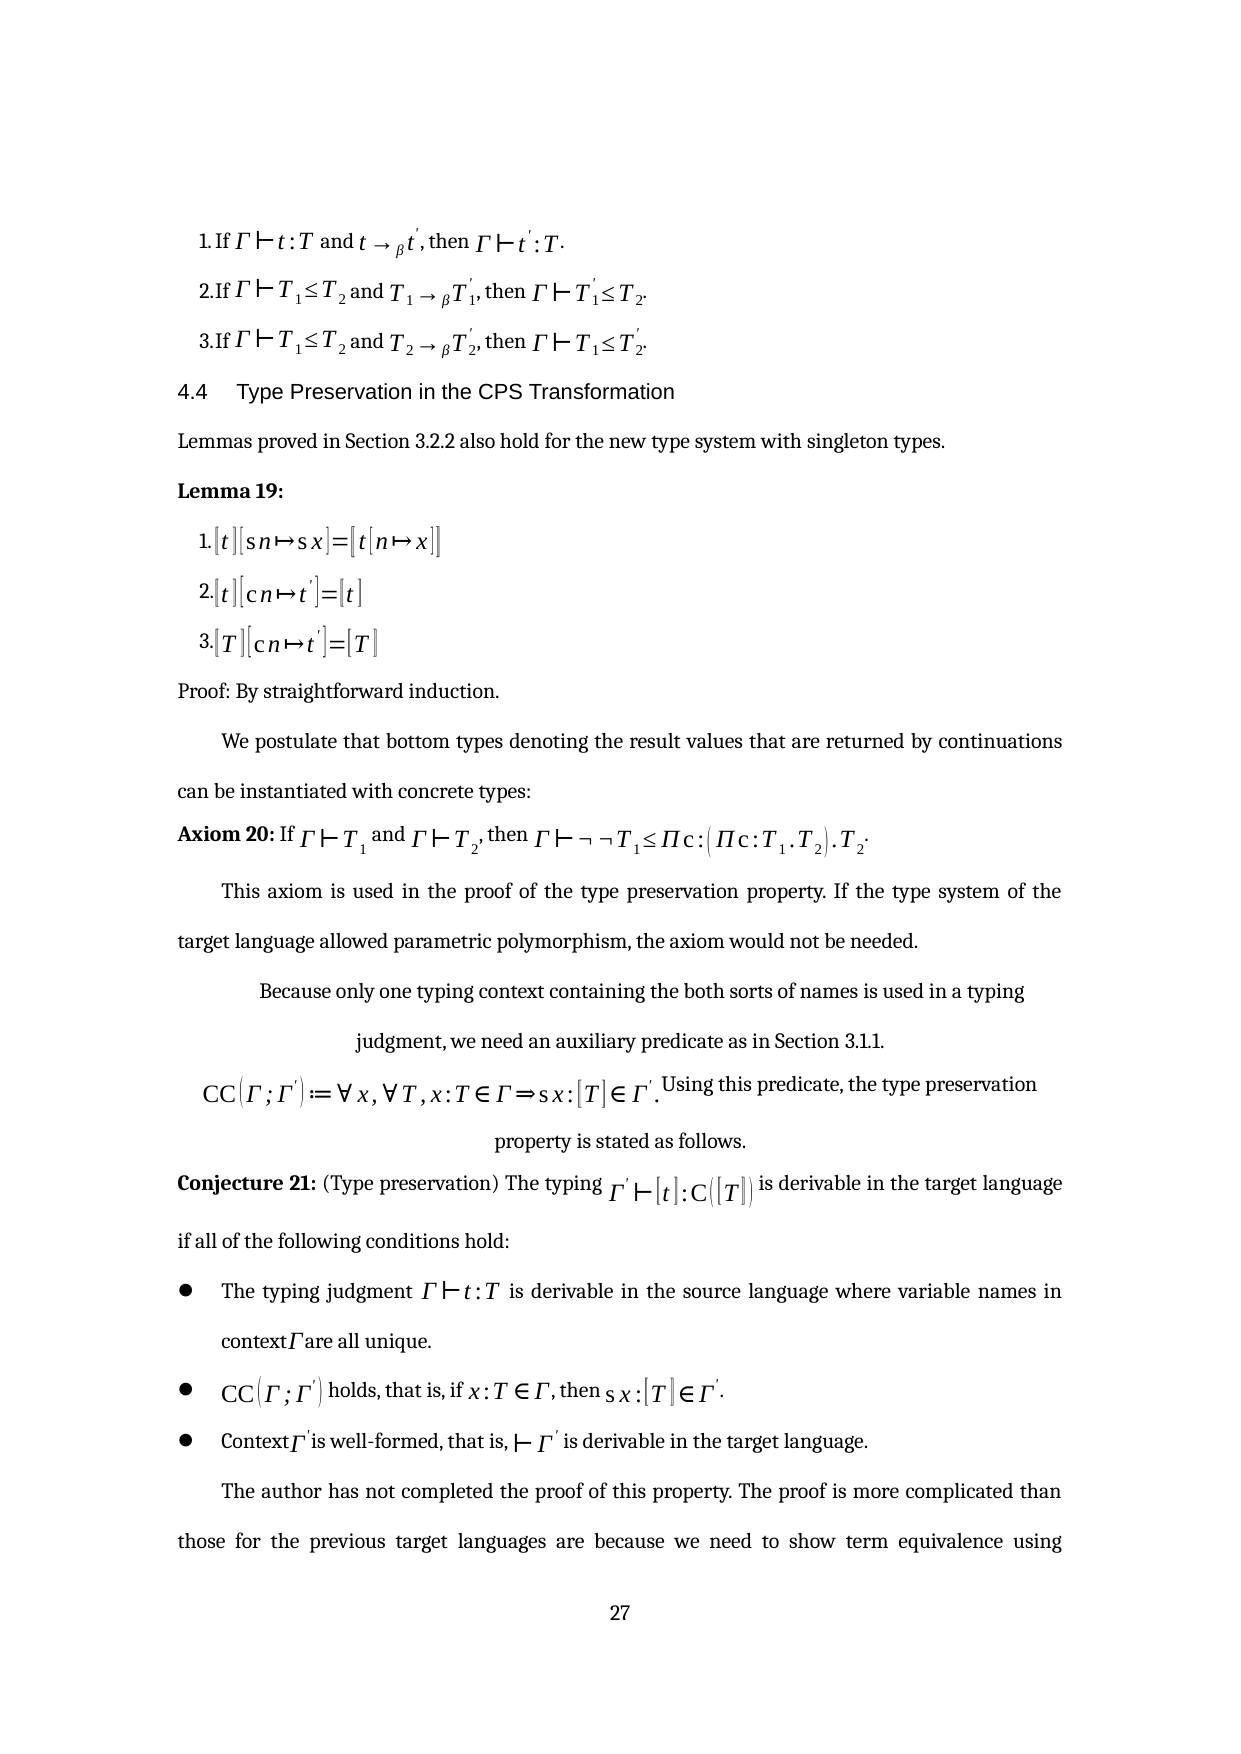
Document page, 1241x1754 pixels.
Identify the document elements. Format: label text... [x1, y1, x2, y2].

list The typing judgment is derivable in the source language where variable names in contextare all unique. [177, 1267, 1063, 1367]
list If and , then . [199, 217, 1063, 267]
list If and , then . [199, 267, 1063, 317]
text Axiom 20: If and , then . [177, 817, 1063, 867]
text Lemma 19: [177, 467, 1063, 517]
list If and , then . [199, 317, 1063, 367]
text Conjecture 21: (Type preservation) The typing is derivable in the target language if all of the following conditions hold: [177, 1167, 1063, 1267]
text Lemmas proved in Section 3.2.2 also hold for the new type system with singleton types. [177, 417, 1063, 467]
text Proof: By straightforward induction. [177, 667, 1063, 717]
list Contextis well-formed, that is, is derivable in the target language. [177, 1417, 1063, 1467]
text Because only one typing context containing the both sorts of names is used in a typing judgment, we need an auxiliary predicate as in Section 3.1.1. Using this predicate, the type preservation property is stated as follows. [177, 967, 1063, 1167]
subtitle Type Preservation in the CPS Transformation [177, 367, 1063, 417]
list holds, that is, if , then . [177, 1367, 1063, 1417]
text This axiom is used in the proof of the type preservation property. If the type system of the target language allowed parametric polymorphism, the axiom would not be needed. [177, 867, 1063, 967]
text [177, 1467, 1063, 1567]
text We postulate that bottom types denoting the result values that are returned by continuations can be instantiated with concrete types: [177, 717, 1063, 817]
